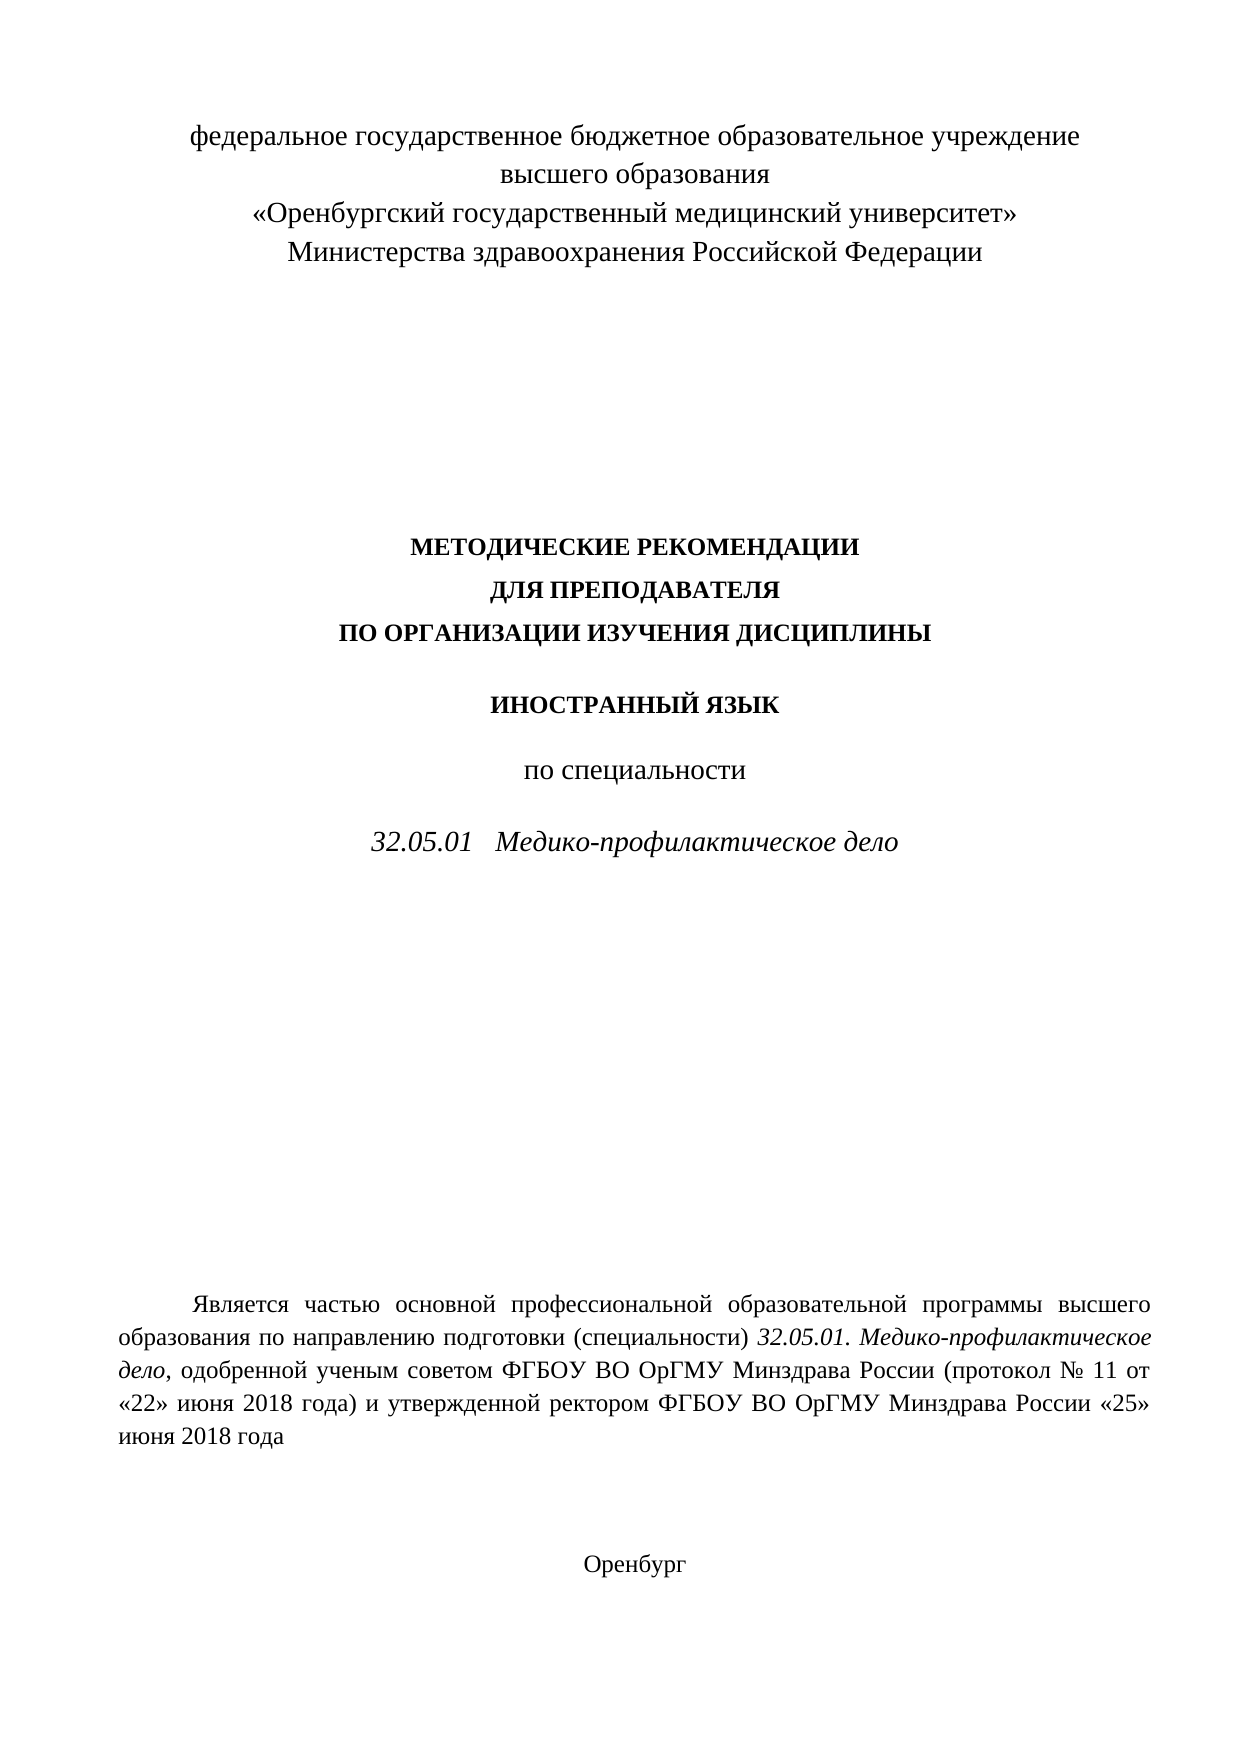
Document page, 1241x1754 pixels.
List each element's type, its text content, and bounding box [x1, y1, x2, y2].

text высшего образования [118, 157, 1152, 190]
text Является частью основной профессиональной образовательной программы высшего образования по направлению подготовки (специальности) 32.05.01. Медико-профилактическое дело, одобренной ученым советом ФГБОУ ВО ОрГМУ Минздрава России (протокол № 11 от «22» июня 2018 года) и утвержденной ректором ФГБОУ ВО ОрГМУ Минздрава России «25» июня 2018 года [118, 1289, 1152, 1449]
text ДЛЯ ПРЕПОДАВАТЕЛЯ [118, 575, 1152, 604]
text МЕТОДИЧЕСКИЕ РЕКОМЕНДАЦИИ [118, 532, 1152, 561]
text Оренбург [118, 1549, 1152, 1578]
text ИНОСТРАННЫЙ ЯЗЫК [118, 690, 1152, 719]
text Министерства здравоохранения Российской Федерации [118, 234, 1152, 267]
text ПО ОРГАНИЗАЦИИ ИЗУЧЕНИЯ ДИСЦИПЛИНЫ [118, 618, 1152, 647]
text «Оренбургский государственный медицинский университет» [118, 195, 1152, 229]
text 32.05.01 Медико-профилактическое дело [118, 824, 1152, 858]
text по специальности [118, 752, 1152, 786]
text федеральное государственное бюджетное образовательное учреждение [118, 118, 1152, 152]
